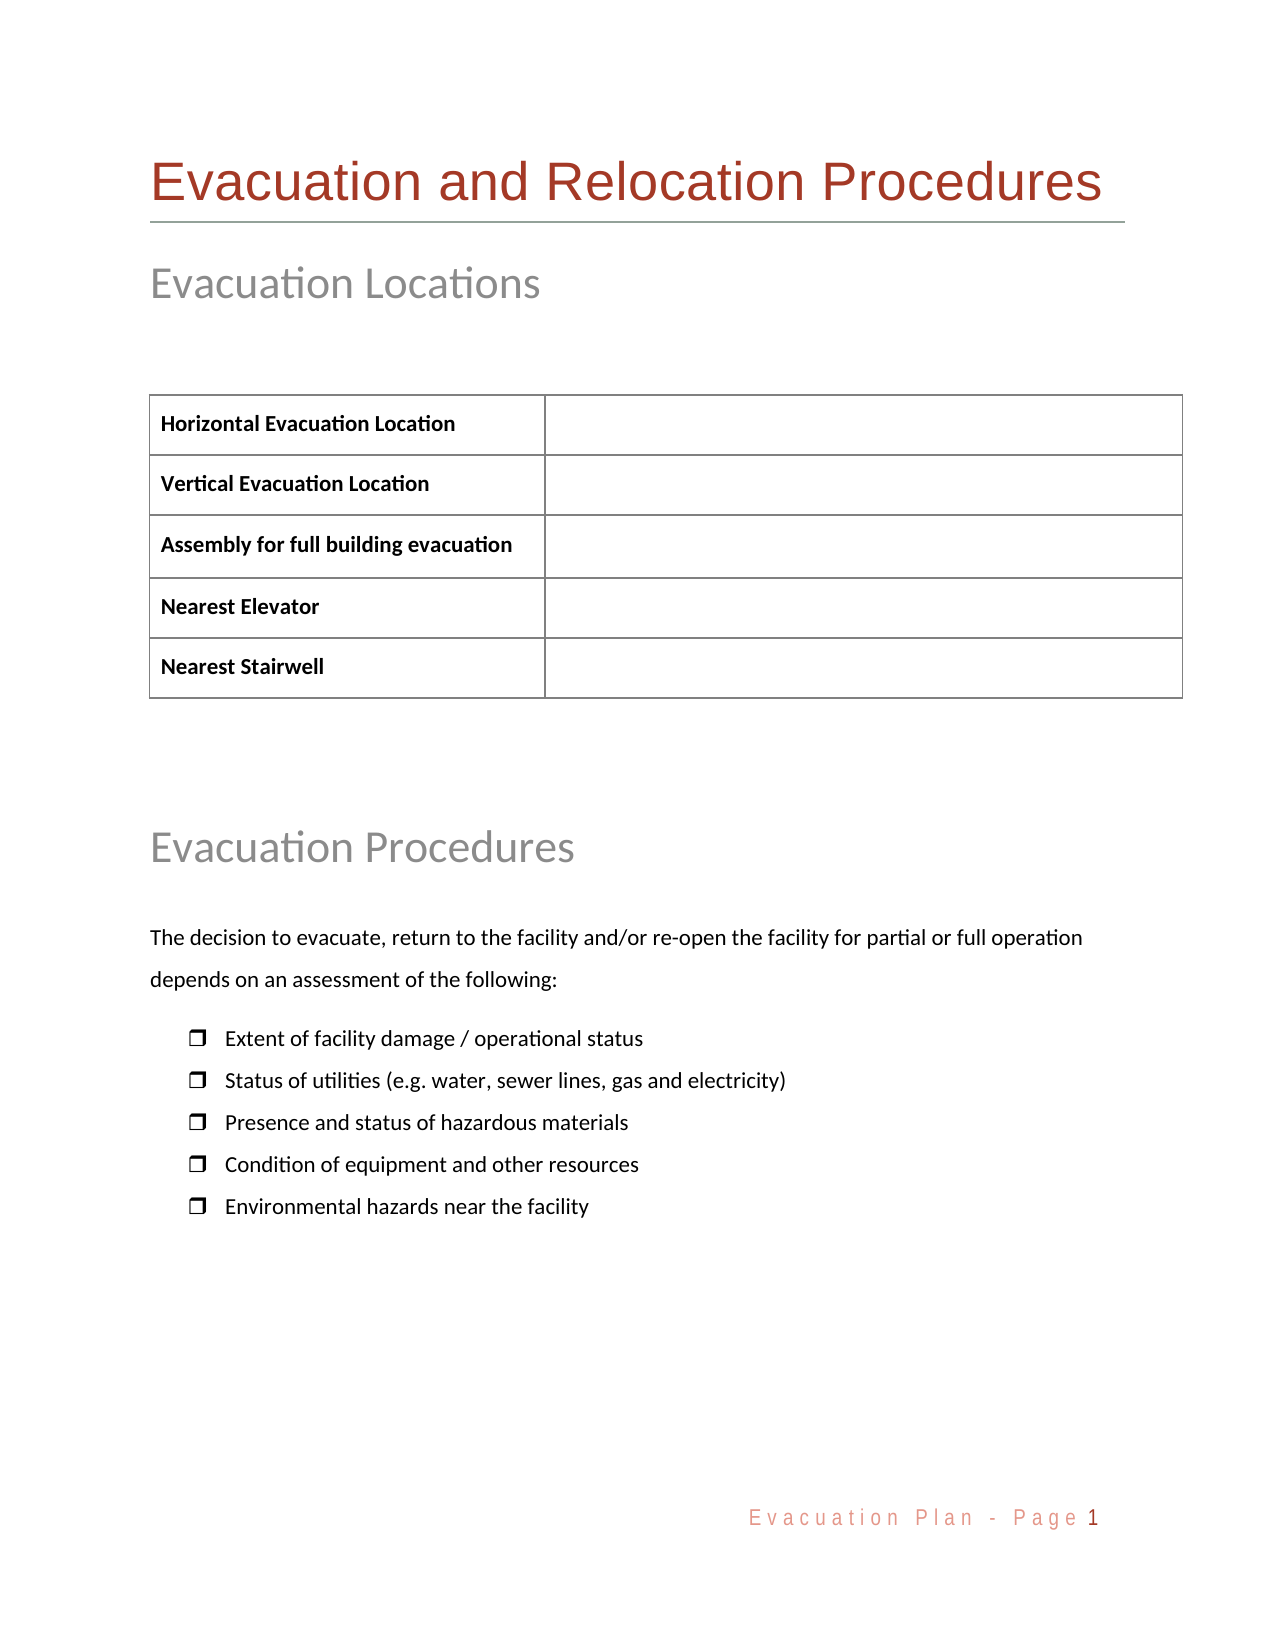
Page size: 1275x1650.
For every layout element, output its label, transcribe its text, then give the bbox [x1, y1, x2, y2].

list Environmental hazards near the facility [187, 1192, 1125, 1220]
list Presence and status of hazardous materials [187, 1108, 1125, 1136]
list Extent of facility damage / operational status [187, 1024, 1125, 1052]
table_header Horizontal Evacuation Location [150, 396, 544, 454]
subtitle Evacuation Locations [150, 254, 1125, 310]
text The decision to evacuate, return to the facility and/or re-open the facility for partial or full operation depends on an assessment of the following: [150, 923, 1125, 993]
table_cell [546, 456, 1182, 514]
table_cell [546, 639, 1182, 697]
table_cell Nearest Elevator [150, 579, 544, 637]
title Evacuation and Relocation Procedures [150, 150, 1125, 221]
subtitle Evacuation Procedures [150, 818, 1125, 874]
table_cell Vertical Evacuation Location [150, 456, 544, 514]
table_cell Assembly for full building evacuation [150, 516, 544, 577]
table_header [546, 396, 1182, 454]
list Condition of equipment and other resources [187, 1150, 1125, 1178]
table_cell [546, 516, 1182, 577]
table_cell Nearest Stairwell [150, 639, 544, 697]
table_cell [546, 579, 1182, 637]
list Status of utilities (e.g. water, sewer lines, gas and electricity) [187, 1066, 1125, 1094]
